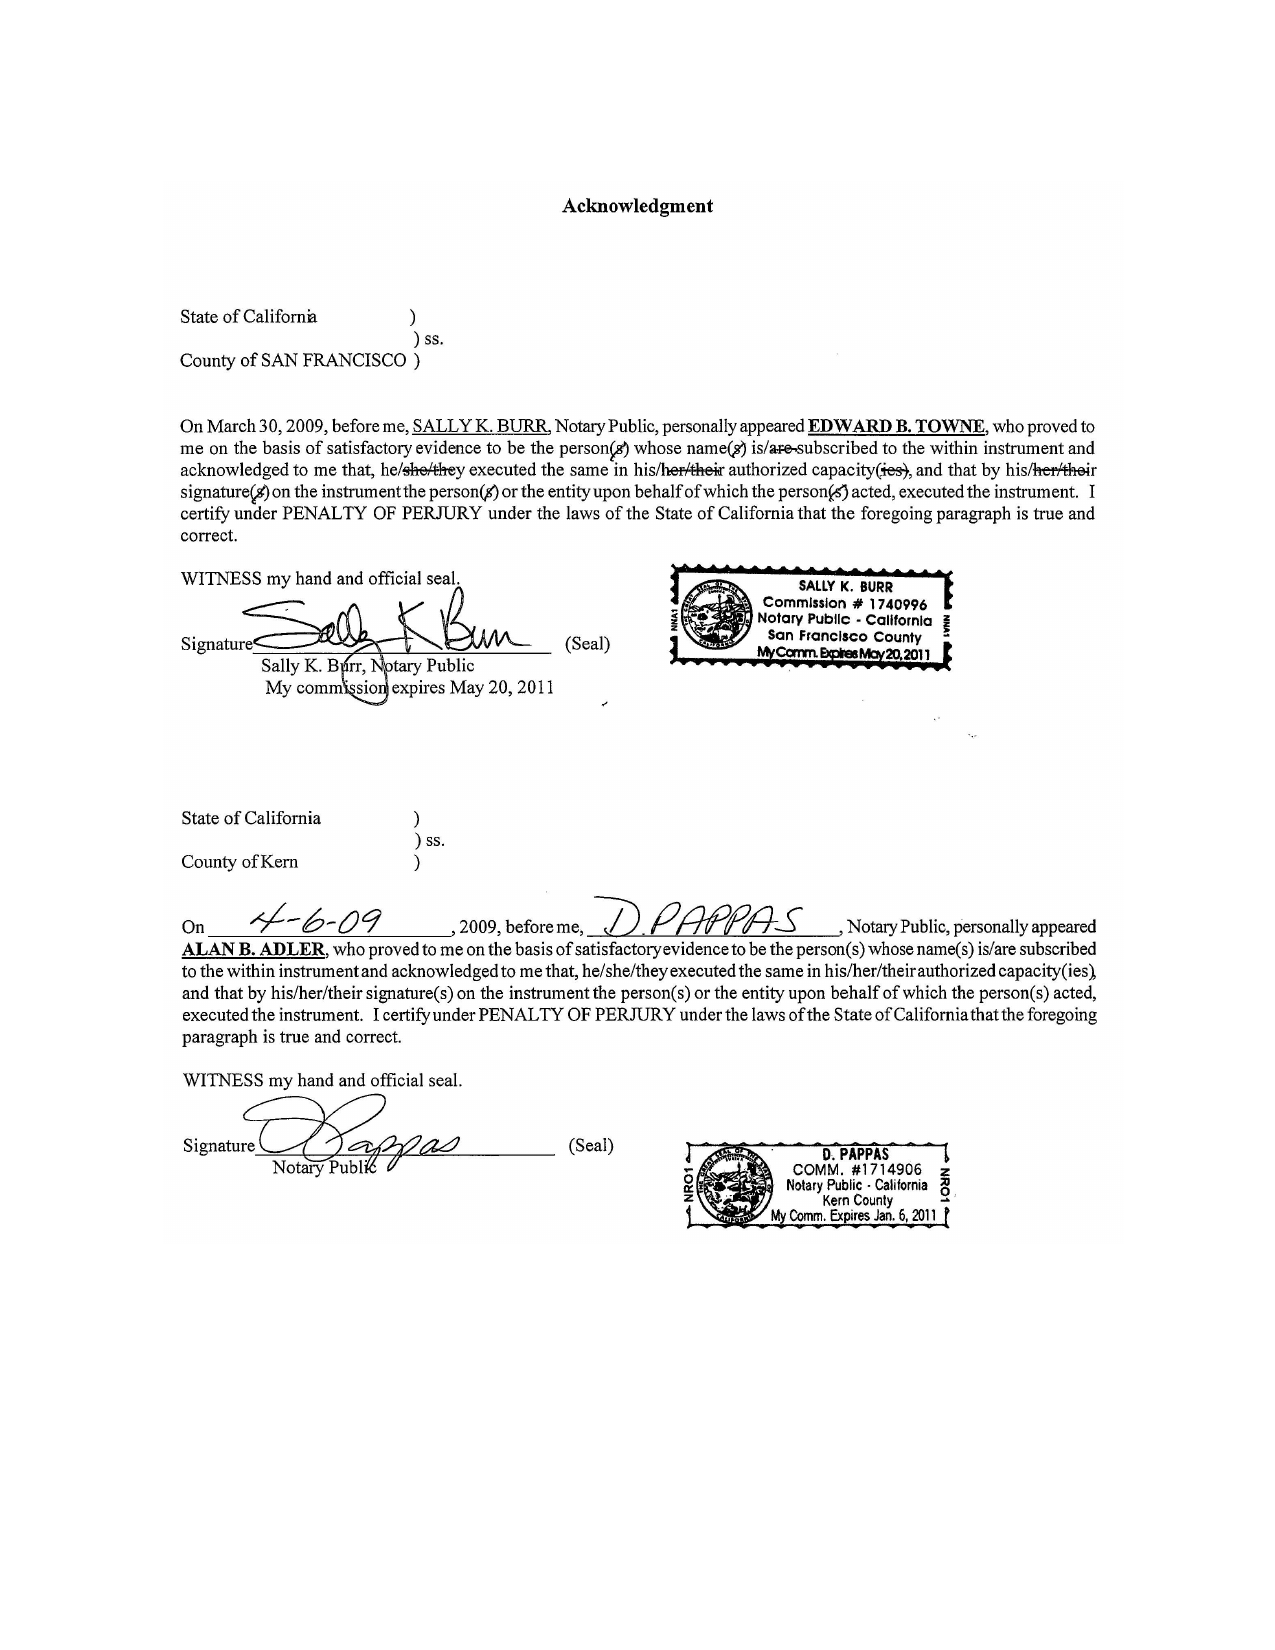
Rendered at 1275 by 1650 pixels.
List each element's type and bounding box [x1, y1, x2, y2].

picture [163, 181, 1125, 1244]
